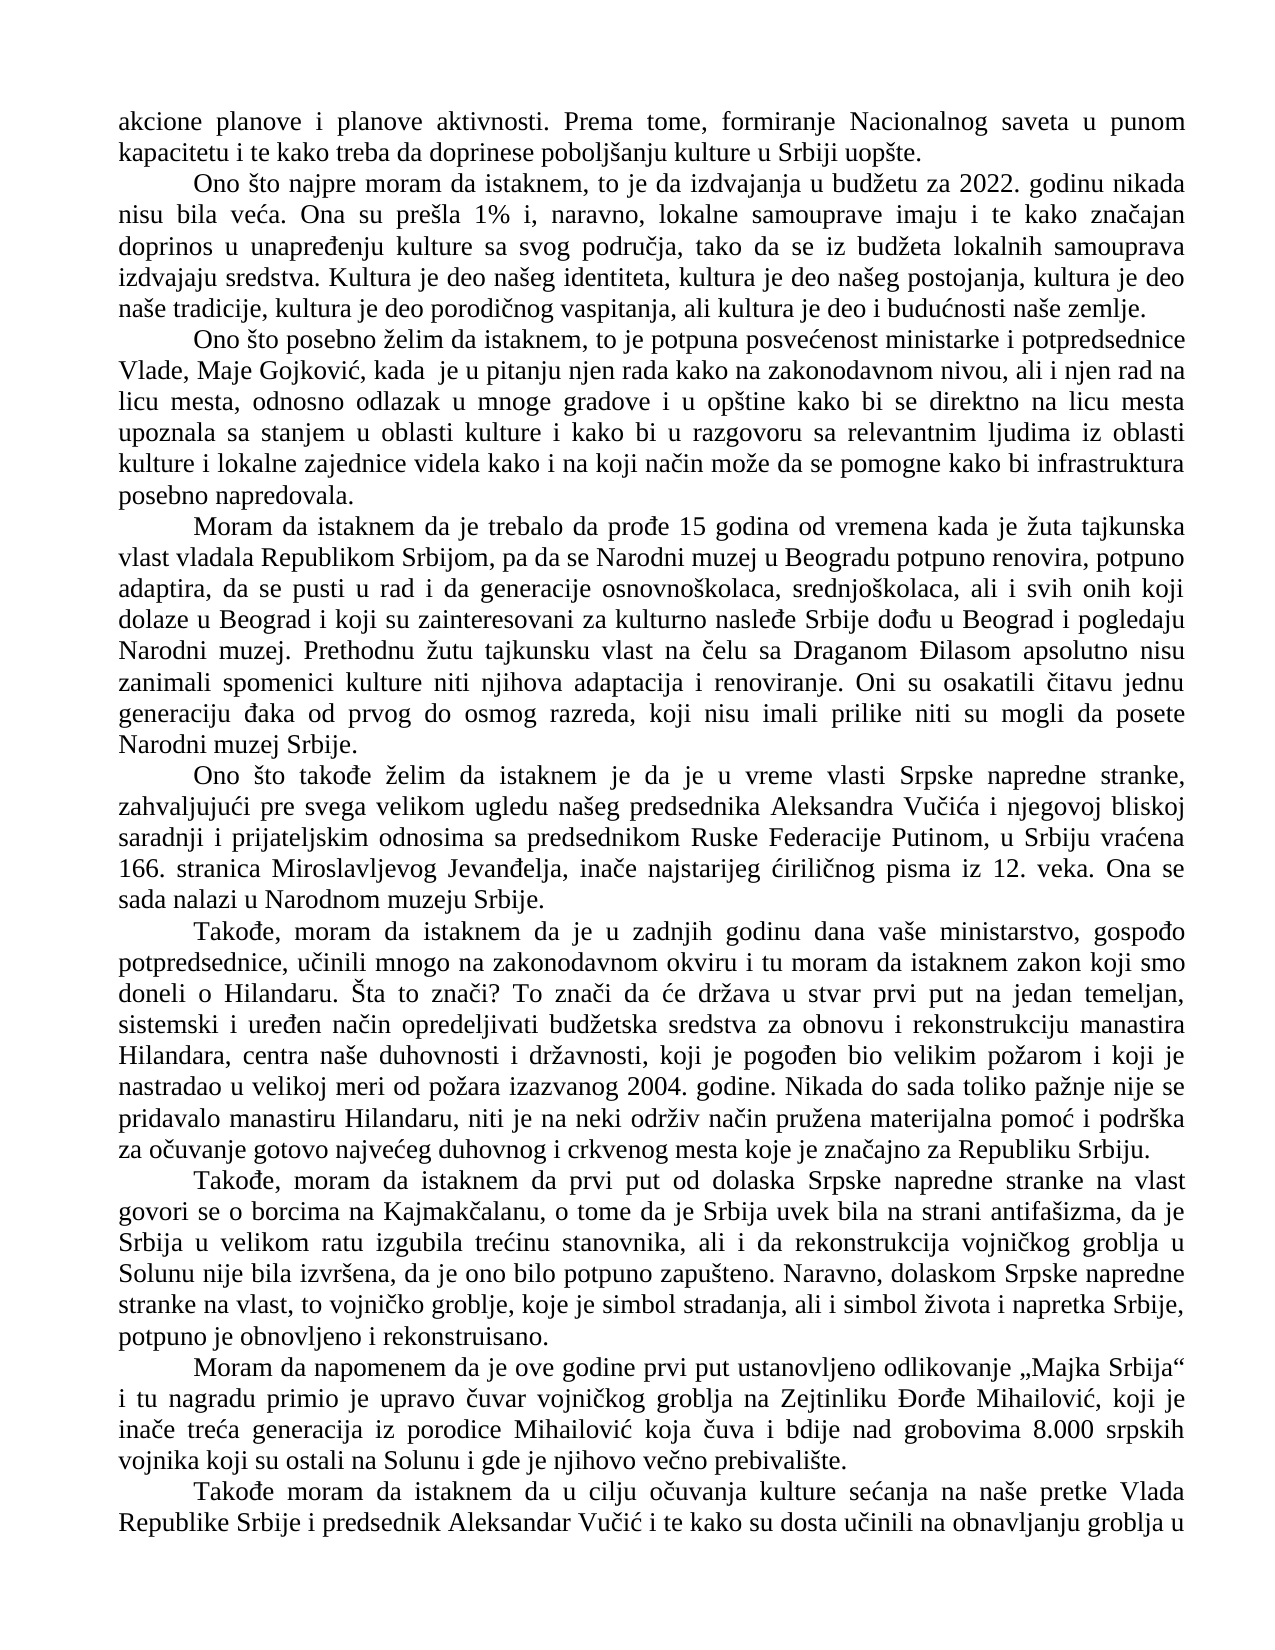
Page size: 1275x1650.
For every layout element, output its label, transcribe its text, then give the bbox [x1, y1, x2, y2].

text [118, 105, 1186, 167]
text Ono što takođe želim da istaknem je da je u vreme vlasti Srpske napredne stranke, zahvaljujući pre svega velikom ugledu našeg predsednika Aleksandra Vučića i njegovoj bliskoj saradnji i prijateljskim odnosima sa predsednikom Ruske Federacije Putinom, u Srbiju vraćena 166. stranica Miroslavljevog Jevanđelja, inače najstarijeg ćiriličnog pisma iz 12. veka. Ona se sada nalazi u Narodnom muzeju Srbije. [118, 759, 1186, 915]
text Ono što posebno želim da istaknem, to je potpuna posvećenost ministarke i potpredsednice Vlade, Maje Gojković, kada je u pitanju njen rada kako na zakonodavnom nivou, ali i njen rad na licu mesta, odnosno odlazak u mnoge gradove i u opštine kako bi se direktno na licu mesta upoznala sa stanjem u oblasti kulture i kako bi u razgovoru sa relevantnim ljudima iz oblasti kulture i lokalne zajednice videla kako i na koji način može da se pomogne kako bi infrastruktura posebno napredovala. [118, 323, 1186, 510]
text Takođe, moram da istaknem da je u zadnjih godinu dana vaše ministarstvo, gospođo potpredsednice, učinili mnogo na zakonodavnom okviru i tu moram da istaknem zakon koji smo doneli o Hilandaru. Šta to znači? To znači da će država u stvar prvi put na jedan temeljan, sistemski i uređen način opredeljivati budžetska sredstva za obnovu i rekonstrukciju manastira Hilandara, centra naše duhovnosti i državnosti, koji je pogođen bio velikim požarom i koji je nastradao u velikoj meri od požara izazvanog 2004. godine. Nikada do sada toliko pažnje nije se pridavalo manastiru Hilandaru, niti je na neki održiv način pružena materijalna pomoć i podrška za očuvanje gotovo najvećeg duhovnog i crkvenog mesta koje je značajno za Republiku Srbiju. [118, 915, 1186, 1164]
text Moram da napomenem da je ove godine prvi put ustanovljeno odlikovanje „Majka Srbija“ i tu nagradu primio je upravo čuvar vojničkog groblja na Zejtinliku Đorđe Mihailović, koji je inače treća generacija iz porodice Mihailović koja čuva i bdije nad grobovima 8.000 srpskih vojnika koji su ostali na Solunu i gde je njihovo večno prebivalište. [118, 1351, 1186, 1475]
text Moram da istaknem da je trebalo da prođe 15 godina od vremena kada je žuta tajkunska vlast vladala Republikom Srbijom, pa da se Narodni muzej u Beogradu potpuno renovira, potpuno adaptira, da se pusti u rad i da generacije osnovnoškolaca, srednjoškolaca, ali i svih onih koji dolaze u Beograd i koji su zainteresovani za kulturno nasleđe Srbije dođu u Beograd i pogledaju Narodni muzej. Prethodnu žutu tajkunsku vlast na čelu sa Draganom Đilasom apsolutno nisu zanimali spomenici kulture niti njihova adaptacija i renoviranje. Oni su osakatili čitavu jednu generaciju đaka od prvog do osmog razreda, koji nisu imali prilike niti su mogli da posete Narodni muzej Srbije. [118, 510, 1186, 759]
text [118, 1475, 1186, 1538]
text Ono što najpre moram da istaknem, to je da izdvajanja u budžetu za 2022. godinu nikada nisu bila veća. Ona su prešla 1% i, naravno, lokalne samouprave imaju i te kako značajan doprinos u unapređenju kulture sa svog područja, tako da se iz budžeta lokalnih samouprava izdvajaju sredstva. Kultura je deo našeg identiteta, kultura je deo našeg postojanja, kultura je deo naše tradicije, kultura je deo porodičnog vaspitanja, ali kultura je deo i budućnosti naše zemlje. [118, 167, 1186, 323]
text Takođe, moram da istaknem da prvi put od dolaska Srpske napredne stranke na vlast govori se o borcima na Kajmakčalanu, o tome da je Srbija uvek bila na strani antifašizma, da je Srbija u velikom ratu izgubila trećinu stanovnika, ali i da rekonstrukcija vojničkog groblja u Solunu nije bila izvršena, da je ono bilo potpuno zapušteno. Naravno, dolaskom Srpske napredne stranke na vlast, to vojničko groblje, koje je simbol stradanja, ali i simbol života i napretka Srbije, potpuno je obnovljeno i rekonstruisano. [118, 1164, 1186, 1351]
